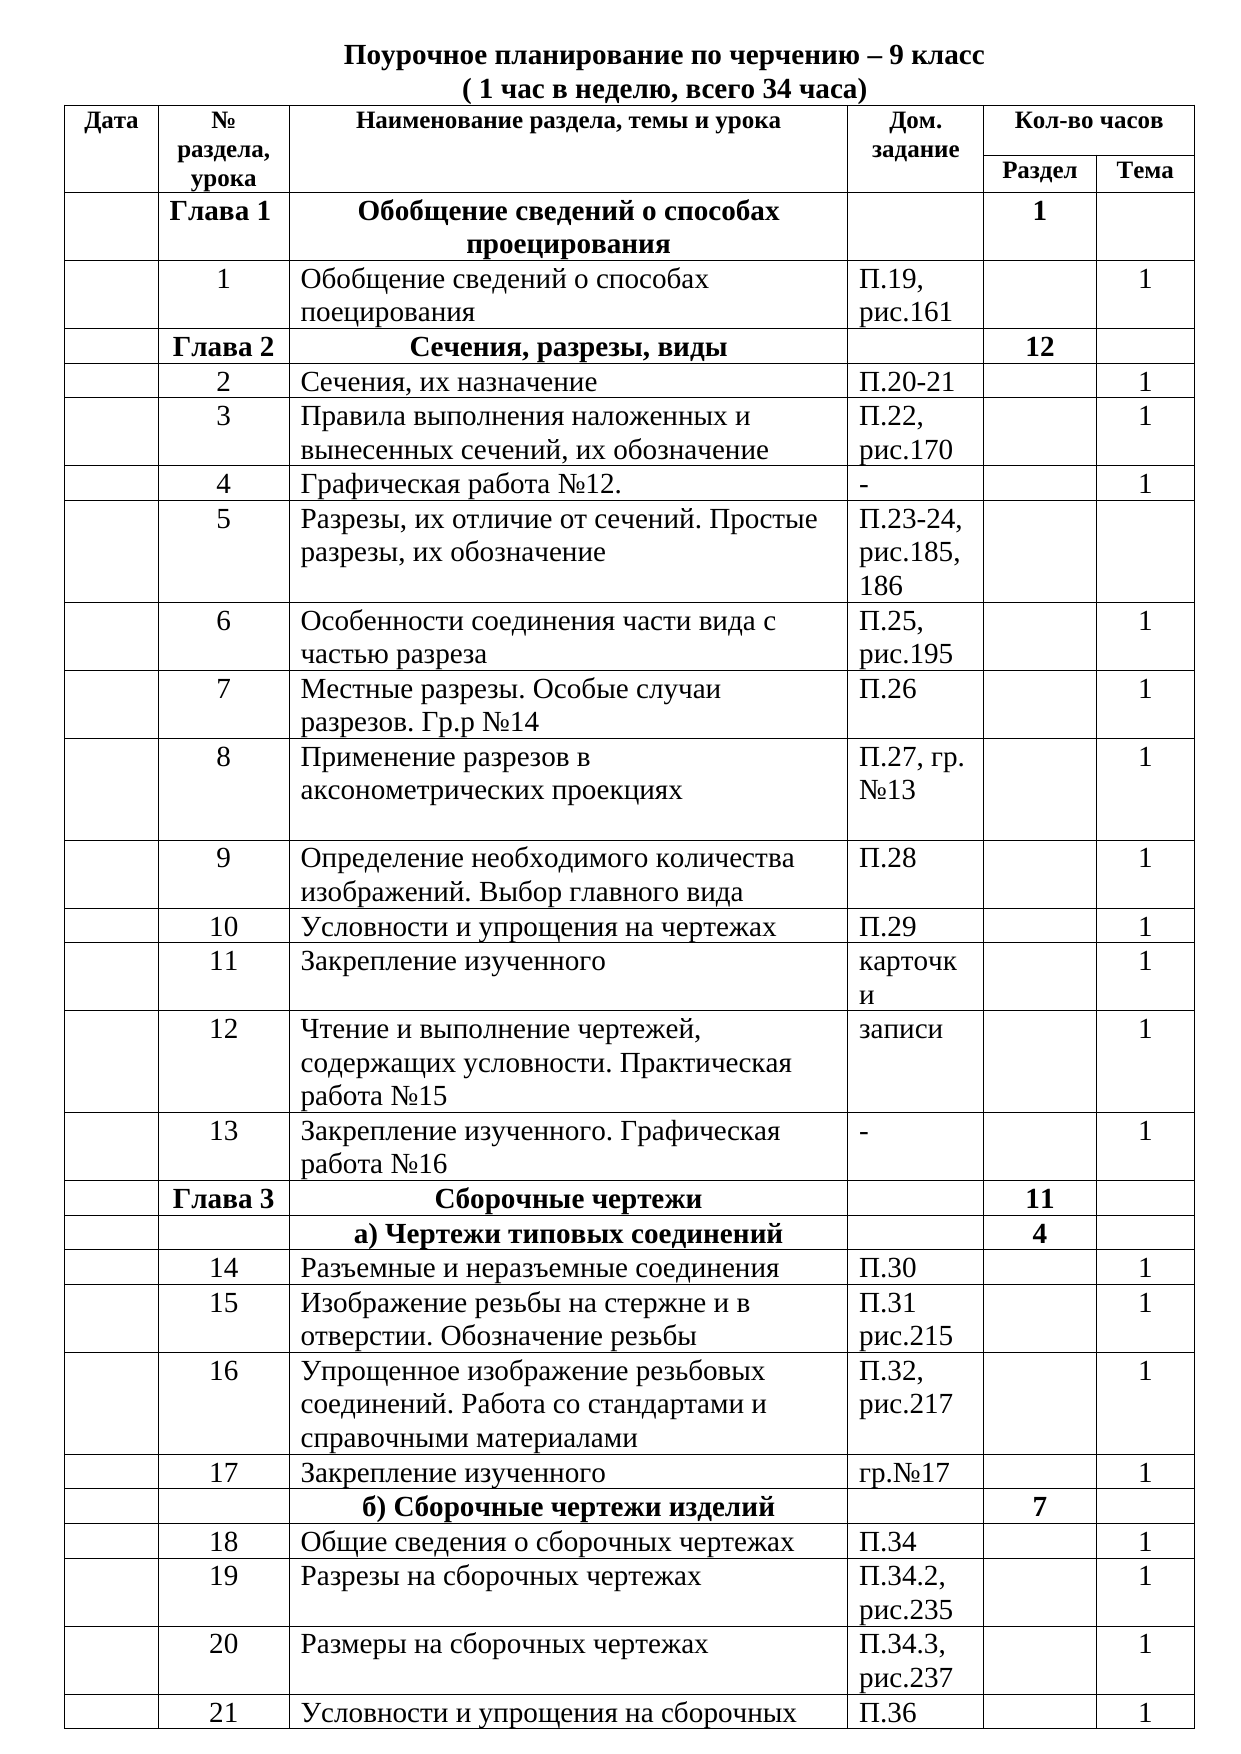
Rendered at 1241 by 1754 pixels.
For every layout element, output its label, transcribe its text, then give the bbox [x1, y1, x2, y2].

table_cell [65, 466, 158, 500]
table_cell 18 [159, 1524, 289, 1557]
table_cell 1 [1097, 1011, 1194, 1112]
table_cell П.27, гр.№13 [848, 739, 983, 839]
table_cell [65, 841, 158, 908]
table_cell 1 [1097, 1285, 1194, 1352]
table_cell П.34 [848, 1524, 983, 1557]
table_cell [984, 466, 1096, 500]
table_cell [848, 1489, 983, 1523]
table_cell 1 [1097, 1559, 1194, 1626]
table_cell Разрезы, их отличие от сечений. Простые разрезы, их обозначение [290, 501, 847, 602]
table_cell [848, 193, 983, 260]
table_cell карточки [848, 943, 983, 1010]
table_cell П.28 [848, 841, 983, 908]
table_cell 1 [1097, 739, 1194, 839]
table_cell 11 [159, 943, 289, 1010]
table_cell 1 [1097, 1113, 1194, 1180]
table_cell [65, 1250, 158, 1284]
table_cell [65, 398, 158, 465]
table_cell [65, 1627, 158, 1694]
table_header № раздела, урока [159, 106, 289, 192]
table_header Дата [65, 106, 158, 192]
table_cell П.32, рис.217 [848, 1353, 983, 1454]
table_cell [65, 1181, 158, 1215]
table_cell [984, 1695, 1096, 1728]
table_cell П.23-24, рис.185, 186 [848, 501, 983, 602]
table_cell 13 [159, 1113, 289, 1180]
table_cell [984, 1353, 1096, 1454]
table_cell а) Чертежи типовых соединений [290, 1216, 847, 1249]
table_cell 1 [1097, 841, 1194, 908]
table_cell Чтение и выполнение чертежей, содержащих условности. Практическая работа №15 [290, 1011, 847, 1112]
table_cell Графическая работа №12. [290, 466, 847, 500]
table_cell П.19, рис.161 [848, 261, 983, 328]
table_cell П.26 [848, 671, 983, 738]
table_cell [290, 1695, 847, 1728]
table_cell [984, 501, 1096, 602]
table_cell [65, 329, 158, 363]
table_cell 16 [159, 1353, 289, 1454]
table_cell Определение необходимого количества изображений. Выбор главного вида [290, 841, 847, 908]
table_cell [984, 1627, 1096, 1694]
table_cell 1 [1097, 603, 1194, 670]
text Поурочное планирование по черчению – 9 класс [177, 37, 1152, 71]
table_cell 1 [1097, 1455, 1194, 1488]
table_cell [984, 261, 1096, 328]
table_cell [984, 603, 1096, 670]
table_cell [159, 1216, 289, 1249]
table_cell Упрощенное изображение резьбовых соединений. Работа со стандартами и справочными материалами [290, 1353, 847, 1454]
table_cell П.36 [848, 1695, 983, 1728]
table_cell 1 [1097, 1627, 1194, 1694]
table_cell 1 [1097, 1695, 1194, 1728]
table_cell [984, 1285, 1096, 1352]
table_cell [984, 739, 1096, 839]
table_cell П.30 [848, 1250, 983, 1284]
table_cell 1 [1097, 909, 1194, 942]
table_cell Применение разрезов в аксонометрических проекциях [290, 739, 847, 839]
table_cell 12 [159, 1011, 289, 1112]
table_cell [65, 1455, 158, 1488]
table_cell 4 [984, 1216, 1096, 1249]
table_cell б) Сборочные чертежи изделий [290, 1489, 847, 1523]
table_cell [848, 1181, 983, 1215]
table_cell Условности и упрощения на чертежах [290, 909, 847, 942]
table_cell [984, 671, 1096, 738]
table_cell [65, 671, 158, 738]
table_cell [1097, 501, 1194, 602]
table_cell 1 [1097, 364, 1194, 397]
table_cell [984, 909, 1096, 942]
table_cell [984, 398, 1096, 465]
table_header Кол-во часов [984, 106, 1194, 154]
table_cell [65, 1695, 158, 1728]
table_cell Тема [1097, 156, 1194, 192]
table_cell [65, 1113, 158, 1180]
table_cell Закрепление изученного [290, 943, 847, 1010]
table_cell 4 [159, 466, 289, 500]
table_cell 6 [159, 603, 289, 670]
table_cell 14 [159, 1250, 289, 1284]
table_cell [984, 1011, 1096, 1112]
table_cell [65, 501, 158, 602]
table_cell [65, 1285, 158, 1352]
table_cell П.31 рис.215 [848, 1285, 983, 1352]
table_cell 5 [159, 501, 289, 602]
table_cell [65, 943, 158, 1010]
table_cell Глава 3 [159, 1181, 289, 1215]
table_cell [1097, 1181, 1194, 1215]
table_cell Глава 1 [159, 193, 289, 260]
table_cell 1 [1097, 943, 1194, 1010]
table_cell 7 [984, 1489, 1096, 1523]
table_cell Закрепление изученного [290, 1455, 847, 1488]
table_cell [984, 1524, 1096, 1557]
table_cell [984, 1455, 1096, 1488]
table_header Дом. задание [848, 106, 983, 192]
table_cell 1 [159, 261, 289, 328]
table_cell - [848, 1113, 983, 1180]
table_header Наименование раздела, темы и урока [290, 106, 847, 192]
table_cell [984, 841, 1096, 908]
table_cell Обобщение сведений о способах проецирования [290, 193, 847, 260]
table_cell П.22, рис.170 [848, 398, 983, 465]
table_cell [848, 329, 983, 363]
table_cell 1 [1097, 1353, 1194, 1454]
table_cell 15 [159, 1285, 289, 1352]
table_cell Разъемные и неразъемные соединения [290, 1250, 847, 1284]
table_cell П.29 [848, 909, 983, 942]
table_cell 1 [1097, 671, 1194, 738]
table_cell 1 [984, 193, 1096, 260]
table_cell 3 [159, 398, 289, 465]
table_cell [1097, 1216, 1194, 1249]
table_cell Раздел [984, 156, 1096, 192]
table_cell [65, 1489, 158, 1523]
table_cell П.25, рис.195 [848, 603, 983, 670]
table_cell гр.№17 [848, 1455, 983, 1488]
table_cell 11 [984, 1181, 1096, 1215]
table_cell Сечения, разрезы, виды [290, 329, 847, 363]
table_cell 17 [159, 1455, 289, 1488]
table_cell [984, 1559, 1096, 1626]
table_cell [65, 739, 158, 839]
table_cell [65, 261, 158, 328]
table_cell [65, 1559, 158, 1626]
text ( 1 час в неделю, всего 34 часа) [177, 71, 1152, 104]
table_cell Сечения, их назначение [290, 364, 847, 397]
table_cell [1097, 329, 1194, 363]
table_cell [65, 193, 158, 260]
table_cell [984, 1250, 1096, 1284]
table_cell П.20-21 [848, 364, 983, 397]
table_cell 1 [1097, 466, 1194, 500]
table_cell П.34.3, рис.237 [848, 1627, 983, 1694]
table_cell Обобщение сведений о способах поецирования [290, 261, 847, 328]
table_cell [65, 603, 158, 670]
table_cell Сборочные чертежи [290, 1181, 847, 1215]
table_cell 2 [159, 364, 289, 397]
table_cell [1097, 193, 1194, 260]
table_cell 7 [159, 671, 289, 738]
table_cell [984, 1113, 1096, 1180]
table_cell Разрезы на сборочных чертежах [290, 1559, 847, 1626]
table_cell Правила выполнения наложенных и вынесенных сечений, их обозначение [290, 398, 847, 465]
table_cell 1 [1097, 261, 1194, 328]
table_cell П.34.2, рис.235 [848, 1559, 983, 1626]
table_cell 12 [984, 329, 1096, 363]
table_cell 8 [159, 739, 289, 839]
table_cell [65, 1353, 158, 1454]
table_cell 20 [159, 1627, 289, 1694]
table_cell [65, 364, 158, 397]
table_cell Размеры на сборочных чертежах [290, 1627, 847, 1694]
table_cell [848, 1216, 983, 1249]
table_cell [984, 364, 1096, 397]
table_cell Особенности соединения части вида с частью разреза [290, 603, 847, 670]
table_cell Закрепление изученного. Графическая работа №16 [290, 1113, 847, 1180]
table_cell [984, 943, 1096, 1010]
table_cell [65, 909, 158, 942]
table_cell Общие сведения о сборочных чертежах [290, 1524, 847, 1557]
table_cell 21 [159, 1695, 289, 1728]
table_cell 10 [159, 909, 289, 942]
table_cell - [848, 466, 983, 500]
table_cell [65, 1216, 158, 1249]
table_cell записи [848, 1011, 983, 1112]
table_cell [65, 1011, 158, 1112]
table_cell Местные разрезы. Особые случаи разрезов. Гр.р №14 [290, 671, 847, 738]
table_cell 1 [1097, 398, 1194, 465]
table_cell Глава 2 [159, 329, 289, 363]
table_cell [1097, 1489, 1194, 1523]
table_cell 9 [159, 841, 289, 908]
table_cell [65, 1524, 158, 1557]
table_cell 19 [159, 1559, 289, 1626]
table_cell Изображение резьбы на стержне и в отверстии. Обозначение резьбы [290, 1285, 847, 1352]
table_cell 1 [1097, 1524, 1194, 1557]
table_cell [159, 1489, 289, 1523]
table_cell 1 [1097, 1250, 1194, 1284]
